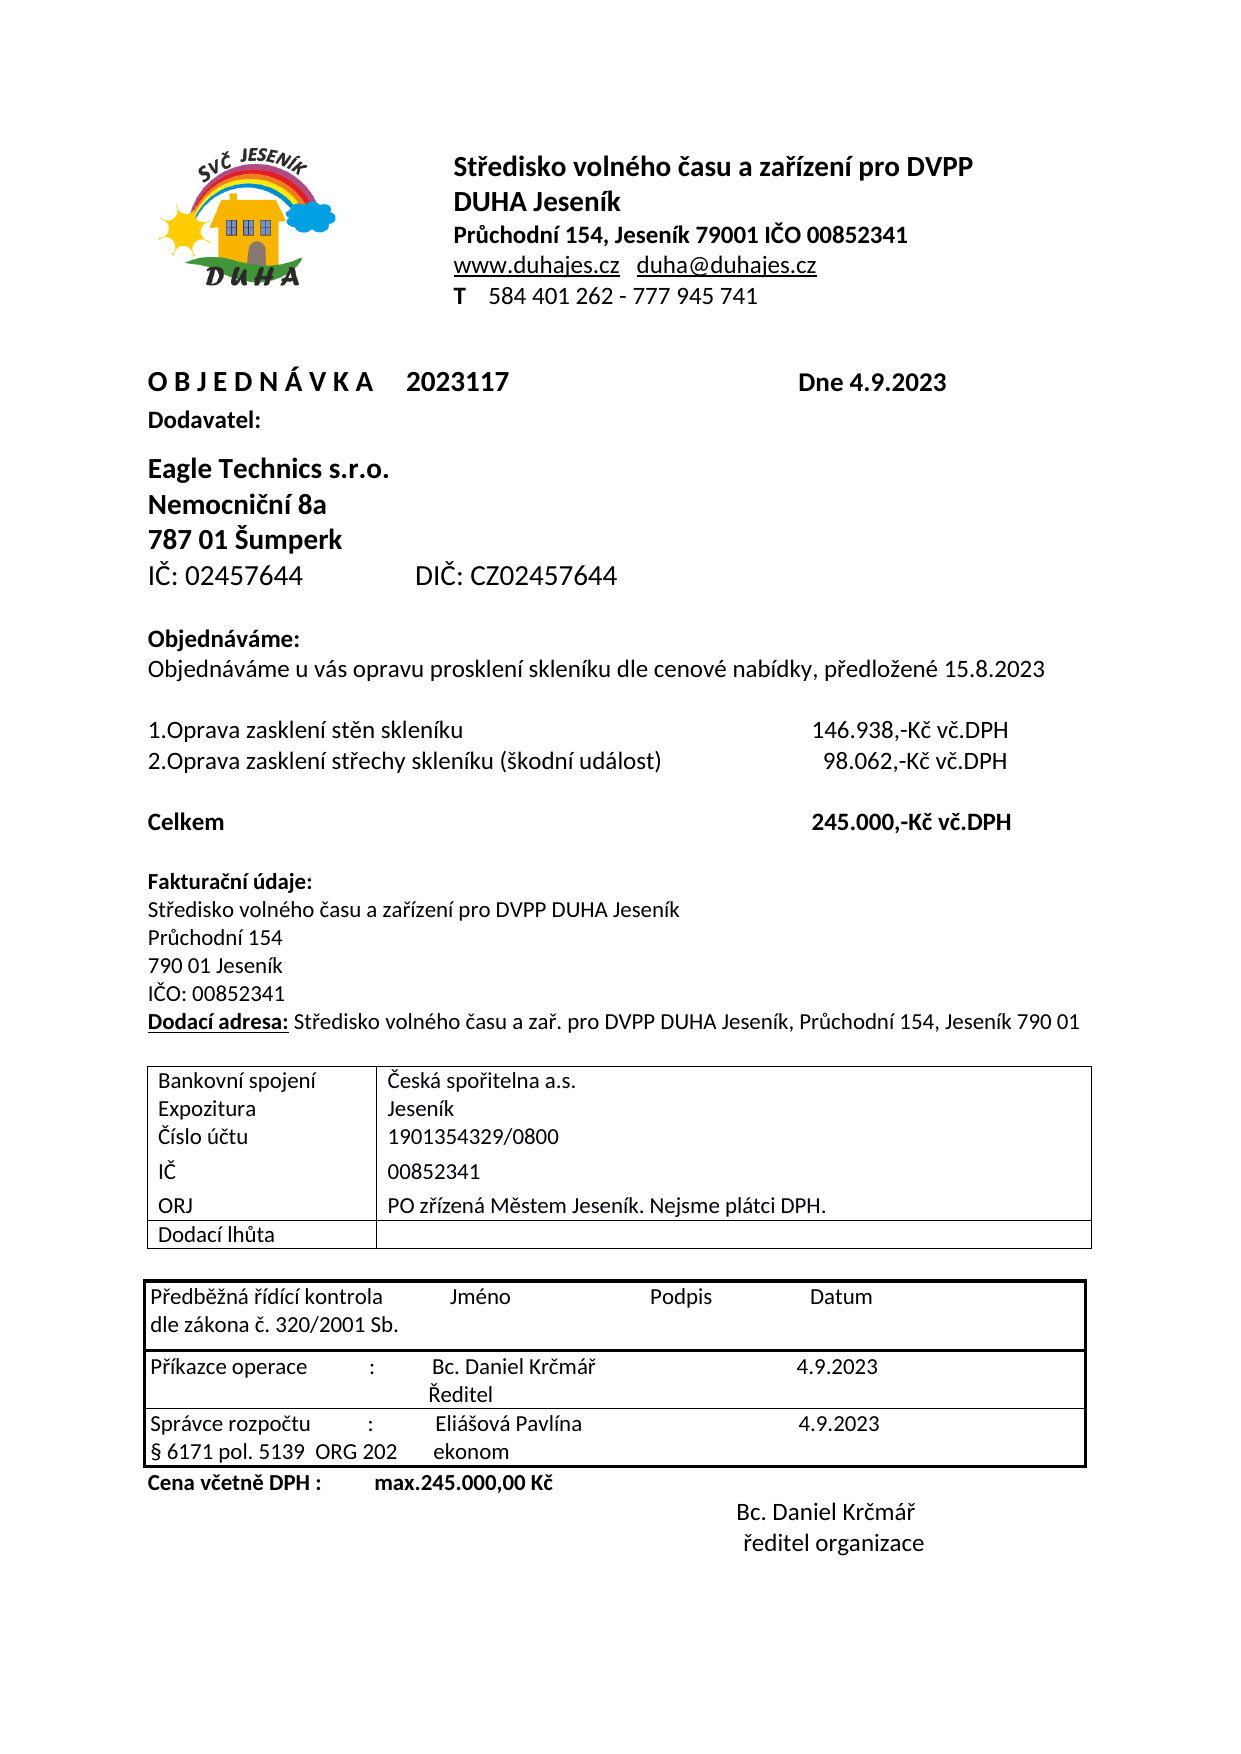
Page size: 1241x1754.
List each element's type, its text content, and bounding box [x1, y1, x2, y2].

table_header Bankovní spojení [148, 1067, 376, 1094]
text 787 01 Šumperk [148, 521, 1093, 557]
text Fakturační údaje: Středisko volného času a zařízení pro DVPP DUHA Jeseník [148, 867, 1093, 923]
text Průchodní 154 [148, 923, 1093, 951]
table_header [148, 148, 379, 310]
text 1.Oprava zasklení stěn skleníku 146.938,-Kč vč.DPH [148, 715, 1093, 745]
text Objednáváme u vás opravu prosklení skleníku dle cenové nabídky, předložené 15.8.2023 [148, 654, 1093, 684]
table_cell 1901354329/0800 [377, 1123, 1091, 1151]
table_cell Dodací lhůta [148, 1221, 376, 1248]
table_cell Příkazce operace : Bc. Daniel Krčmář 4.9.2023 Ředitel [146, 1352, 1084, 1408]
table_cell Správce rozpočtu : Eliášová Pavlína 4.9.2023 § 6171 pol. 5139 ORG 202 ekonom [146, 1409, 1084, 1465]
table_cell Expozitura [148, 1095, 376, 1122]
text Cena včetně DPH : max.245.000,00 Kč [148, 1468, 1093, 1496]
subtitle O B J E D N Á V K A 2023117 Dne 4.9.2023 [148, 363, 1093, 399]
picture [158, 147, 336, 286]
table_header Středisko volného času a zařízení pro DVPP DUHA Jeseník Průchodní 154, Jeseník 79001 IČO 00852341 www.duhajes.cz duha@duhajes.cz T 584 401 262 - 777 945 741 [380, 148, 1093, 310]
text IČ: 02457644 DIČ: CZ02457644 [148, 557, 1093, 593]
table_cell 00852341 [377, 1151, 1091, 1192]
text Nemocniční 8a [148, 486, 1093, 521]
table_cell Jeseník [377, 1095, 1091, 1122]
table_header Česká spořitelna a.s. [377, 1067, 1091, 1094]
text 2.Oprava zasklení střechy skleníku (škodní událost) 98.062,-Kč vč.DPH [148, 745, 1093, 776]
text Celkem 245.000,-Kč vč.DPH [148, 806, 1093, 837]
text IČO: 00852341 [148, 979, 1093, 1007]
table_header Předběžná řídící kontrola Jméno Podpis Datum dle zákona č. 320/2001 Sb. [146, 1283, 1084, 1349]
text Objednáváme: [148, 623, 1093, 654]
text Dodavatel: [148, 404, 1093, 435]
table_cell Číslo účtu [148, 1123, 376, 1151]
text Eagle Technics s.r.o. [148, 450, 1093, 486]
table_cell IČ [148, 1151, 376, 1192]
text ředitel organizace [148, 1527, 1093, 1557]
table_cell PO zřízená Městem Jeseník. Nejsme plátci DPH. [377, 1192, 1091, 1220]
text 790 01 Jeseník [148, 951, 1093, 979]
table_cell [377, 1221, 1091, 1248]
text Bc. Daniel Krčmář [148, 1496, 1093, 1527]
text Dodací adresa: Středisko volného času a zař. pro DVPP DUHA Jeseník, Průchodní 154, Jeseník 790 01 [148, 1007, 1093, 1035]
table_cell ORJ [148, 1192, 376, 1220]
